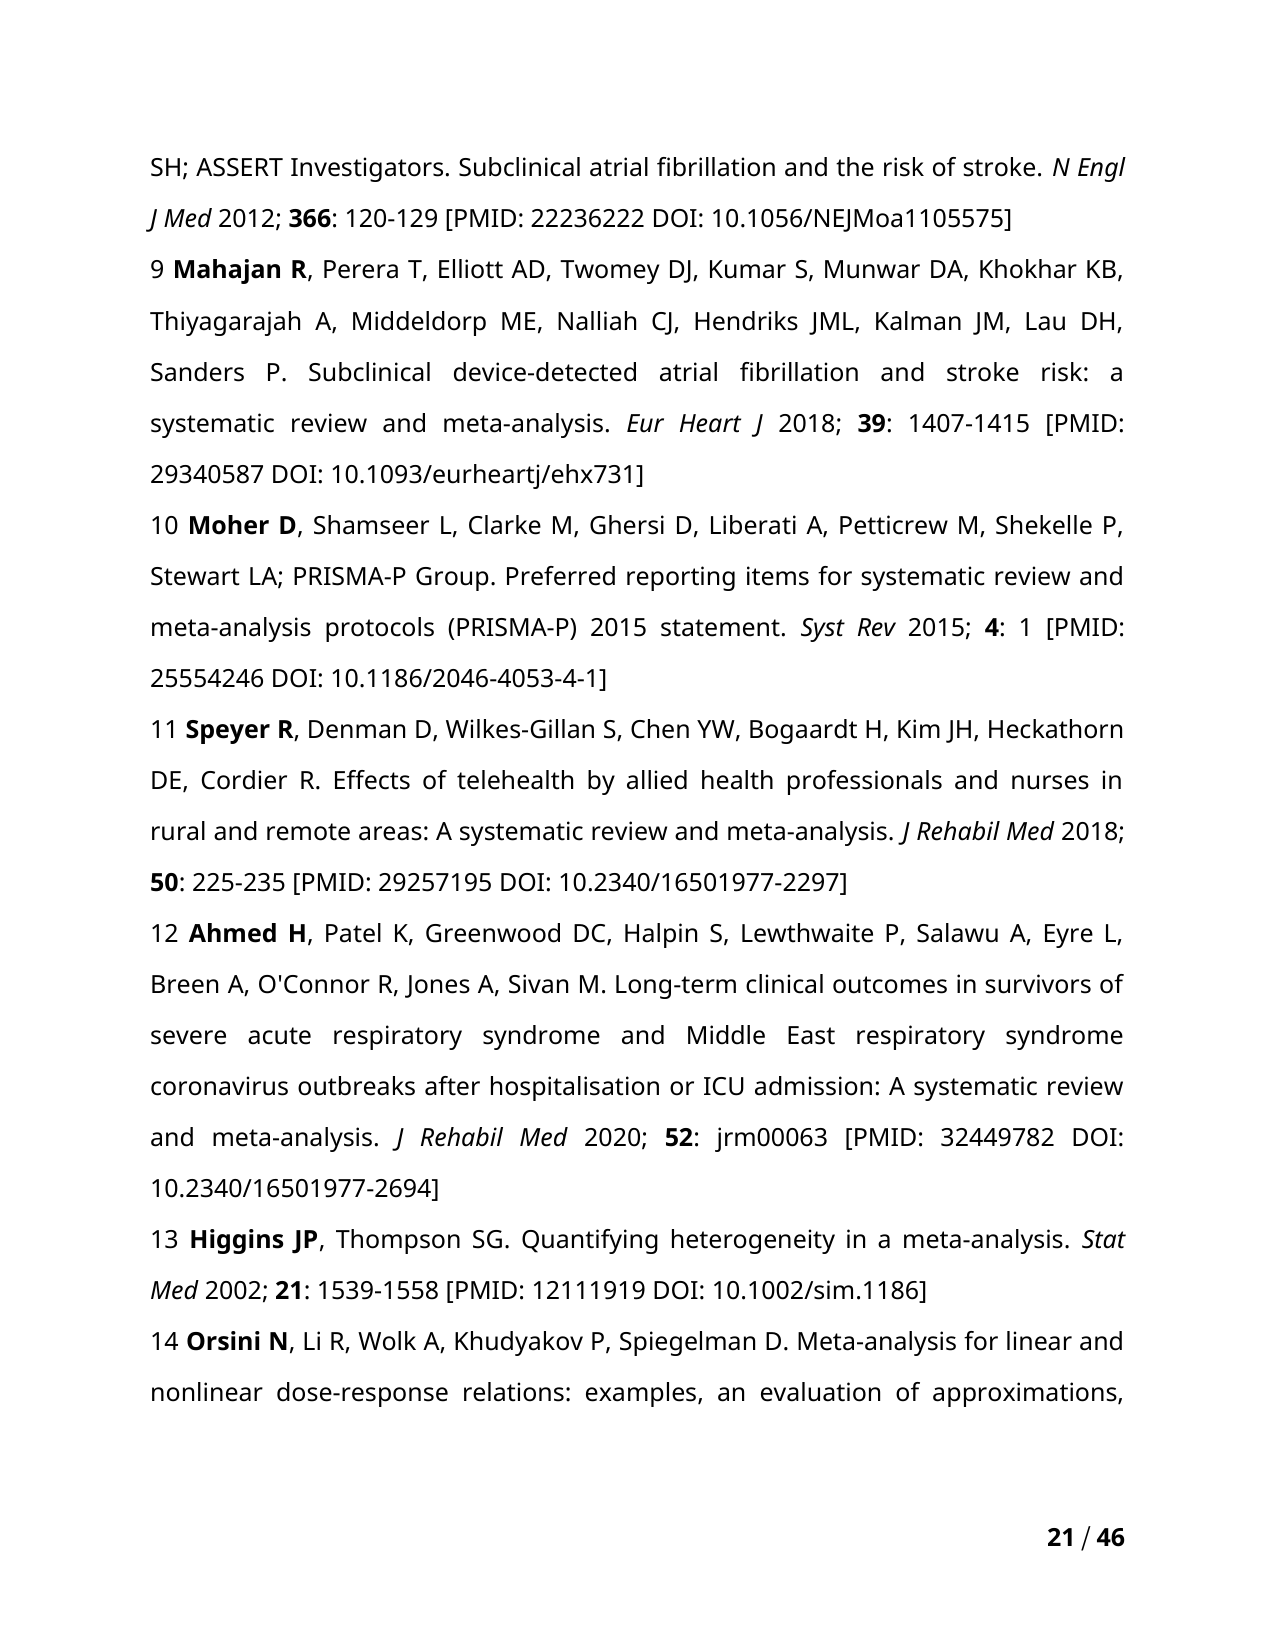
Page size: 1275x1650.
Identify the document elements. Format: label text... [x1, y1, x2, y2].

text 13 Higgins JP, Thompson SG. Quantifying heterogeneity in a meta-analysis. Stat Med 2002; 21: 1539-1558 [PMID: 12111919 DOI: 10.1002/sim.1186] [150, 1222, 1125, 1307]
text 10 Moher D, Shamseer L, Clarke M, Ghersi D, Liberati A, Petticrew M, Shekelle P, Stewart LA; PRISMA-P Group. Preferred reporting items for systematic review and meta-analysis protocols (PRISMA-P) 2015 statement. Syst Rev 2015; 4: 1 [PMID: 25554246 DOI: 10.1186/2046-4053-4-1] [150, 507, 1125, 694]
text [150, 1324, 1125, 1409]
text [150, 150, 1125, 235]
text 9 Mahajan R, Perera T, Elliott AD, Twomey DJ, Kumar S, Munwar DA, Khokhar KB, Thiyagarajah A, Middeldorp ME, Nalliah CJ, Hendriks JML, Kalman JM, Lau DH, Sanders P. Subclinical device-detected atrial fibrillation and stroke risk: a systematic review and meta-analysis. Eur Heart J 2018; 39: 1407-1415 [PMID: 29340587 DOI: 10.1093/eurheartj/ehx731] [150, 252, 1125, 490]
text 11 Speyer R, Denman D, Wilkes-Gillan S, Chen YW, Bogaardt H, Kim JH, Heckathorn DE, Cordier R. Effects of telehealth by allied health professionals and nurses in rural and remote areas: A systematic review and meta-analysis. J Rehabil Med 2018; 50: 225-235 [PMID: 29257195 DOI: 10.2340/16501977-2297] [150, 711, 1125, 899]
text 12 Ahmed H, Patel K, Greenwood DC, Halpin S, Lewthwaite P, Salawu A, Eyre L, Breen A, O'Connor R, Jones A, Sivan M. Long-term clinical outcomes in survivors of severe acute respiratory syndrome and Middle East respiratory syndrome coronavirus outbreaks after hospitalisation or ICU admission: A systematic review and meta-analysis. J Rehabil Med 2020; 52: jrm00063 [PMID: 32449782 DOI: 10.2340/16501977-2694] [150, 916, 1125, 1205]
